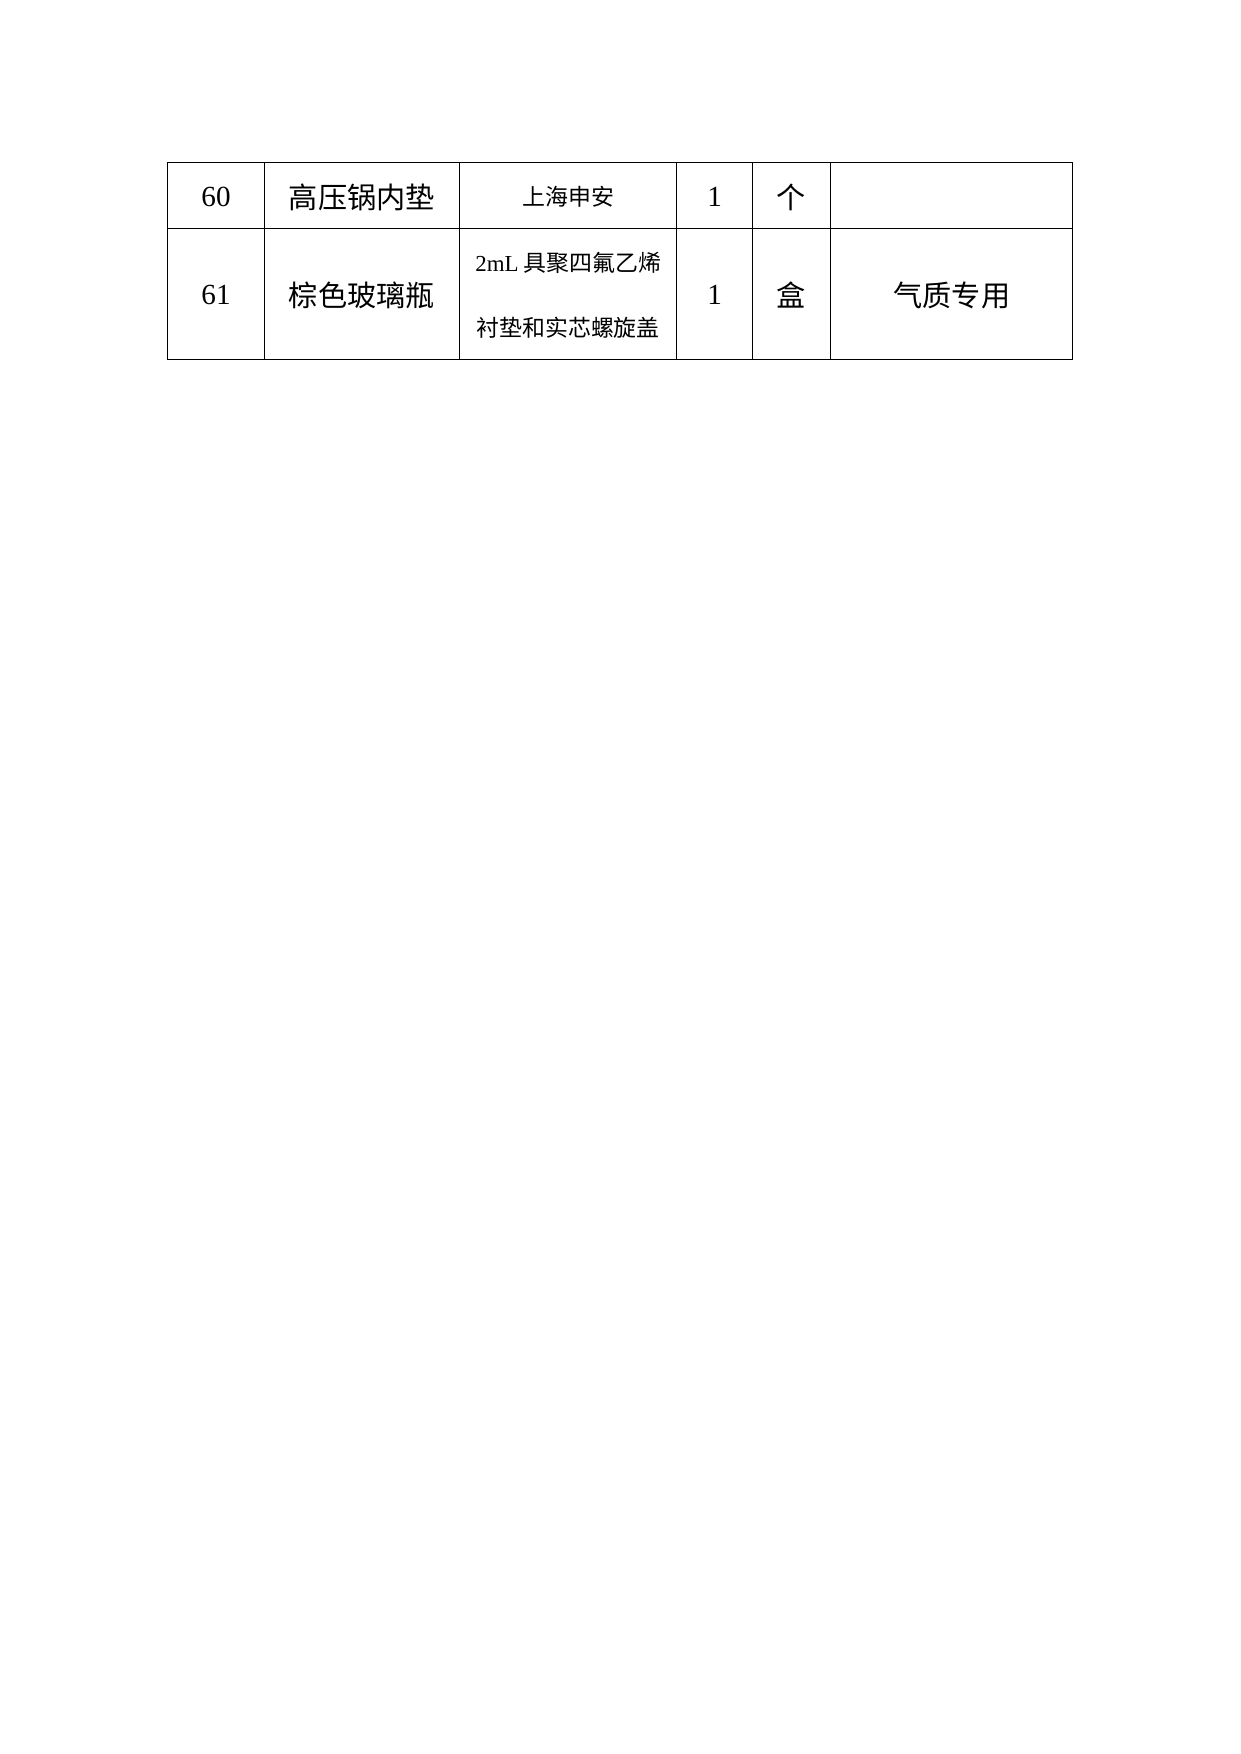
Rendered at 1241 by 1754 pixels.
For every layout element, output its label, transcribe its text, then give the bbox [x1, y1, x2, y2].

table_cell 61 [168, 229, 264, 359]
table_cell 棕色玻璃瓶 [265, 229, 459, 359]
table_cell 2mL 具聚四氟乙烯衬垫和实芯螺旋盖 [460, 229, 676, 359]
table_cell 上海申安 [460, 163, 676, 228]
table_cell 气质专用 [831, 229, 1072, 359]
table_cell [831, 163, 1072, 228]
table_cell 60 [168, 163, 264, 228]
table_cell 高压锅内垫 [265, 163, 459, 228]
table_cell 个 [753, 163, 830, 228]
table_cell 1 [677, 229, 752, 359]
table_cell 1 [677, 163, 752, 228]
table_cell 盒 [753, 229, 830, 359]
